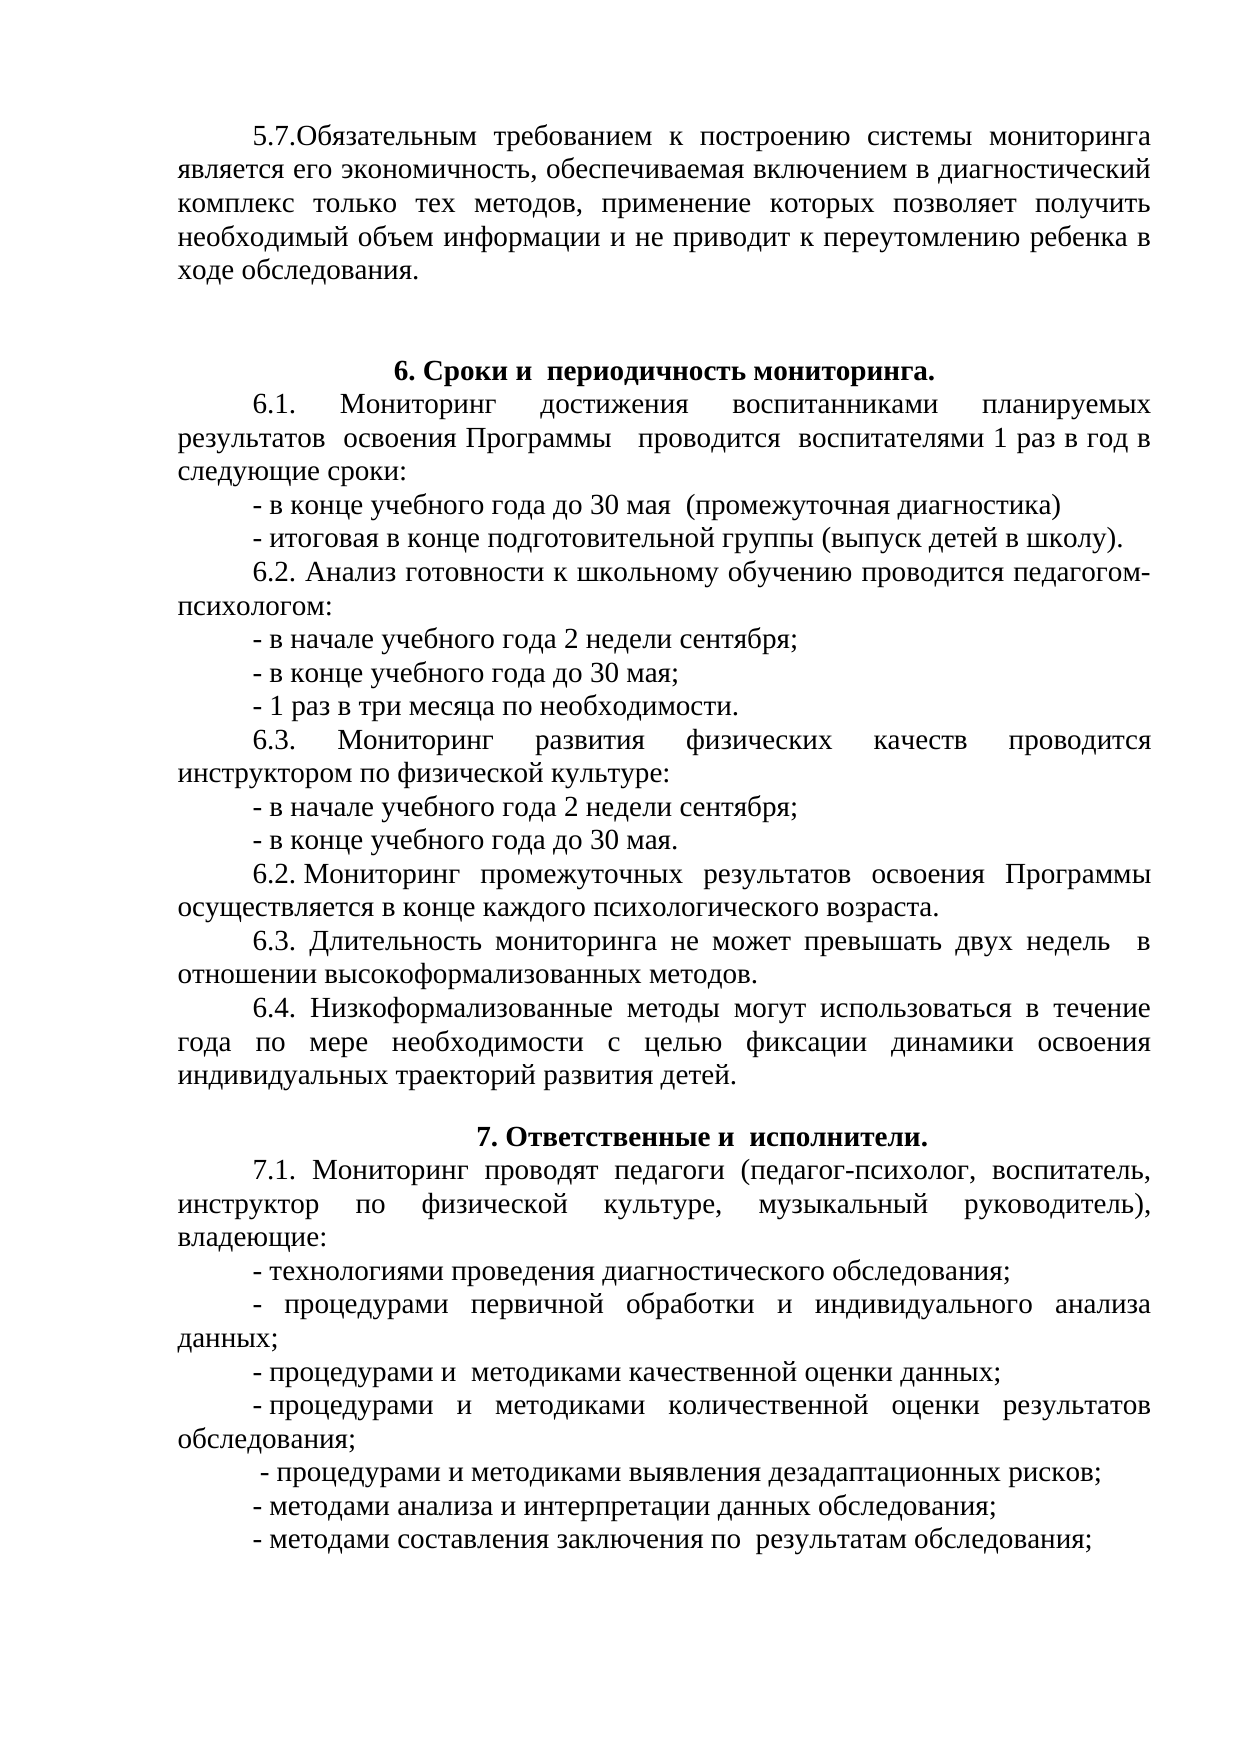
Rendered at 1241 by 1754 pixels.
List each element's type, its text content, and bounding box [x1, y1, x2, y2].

text - итоговая в конце подготовительной группы (выпуск детей в школу). [177, 521, 1152, 554]
text 7. Ответственные и исполнители. [177, 1119, 1152, 1152]
text - методами анализа и интерпретации данных обследования; [177, 1488, 1152, 1521]
text - технологиями проведения диагностического обследования; [177, 1253, 1152, 1287]
text - в начале учебного года 2 недели сентября; [177, 789, 1152, 822]
text 5.7.Обязательным требованием к построению системы мониторинга является его экономичность, обеспечиваемая включением в диагностический комплекс только тех методов, применение которых позволяет получить необходимый объем информации и не приводит к переутомлению ребенка в ходе обследования. [177, 118, 1152, 286]
text 6.2. Мониторинг промежуточных результатов освоения Программы осуществляется в конце каждого психологического возраста. [177, 856, 1152, 923]
text - процедурами и методиками качественной оценки данных; [177, 1354, 1152, 1387]
text 7.1. Мониторинг проводят педагоги (педагог-психолог, воспитатель, инструктор по физической культуре, музыкальный руководитель), владеющие: [177, 1152, 1152, 1253]
text - в конце учебного года до 30 мая (промежуточная диагностика) [177, 487, 1152, 521]
text 6.2. Анализ готовности к школьному обучению проводится педагогом- психологом: [177, 554, 1152, 621]
text - в конце учебного года до 30 мая. [177, 822, 1152, 856]
text 6. Сроки и периодичность мониторинга. [177, 353, 1152, 386]
text - в конце учебного года до 30 мая; [177, 655, 1152, 688]
text - методами составления заключения по результатам обследования; [177, 1521, 1152, 1555]
text 6.4. Низкоформализованные методы могут использоваться в течение года по мере необходимости с целью фиксации динамики освоения индивидуальных траекторий развития детей. [177, 990, 1152, 1091]
text - процедурами и методиками выявления дезадаптационных рисков; [177, 1454, 1152, 1488]
text 6.1. Мониторинг достижения воспитанниками планируемых результатов освоения Программы проводится воспитателями 1 раз в год в следующие сроки: [177, 386, 1152, 487]
text 6.3. Длительность мониторинга не может превышать двух недель в отношении высокоформализованных методов. [177, 923, 1152, 990]
text - процедурами первичной обработки и индивидуального анализа данных; [177, 1287, 1152, 1354]
text - в начале учебного года 2 недели сентября; [177, 621, 1152, 655]
text 6.3. Мониторинг развития физических качеств проводится инструктором по физической культуре: [177, 722, 1152, 789]
text - 1 раз в три месяца по необходимости. [177, 688, 1152, 722]
text - процедурами и методиками количественной оценки результатов обследования; [177, 1387, 1152, 1454]
